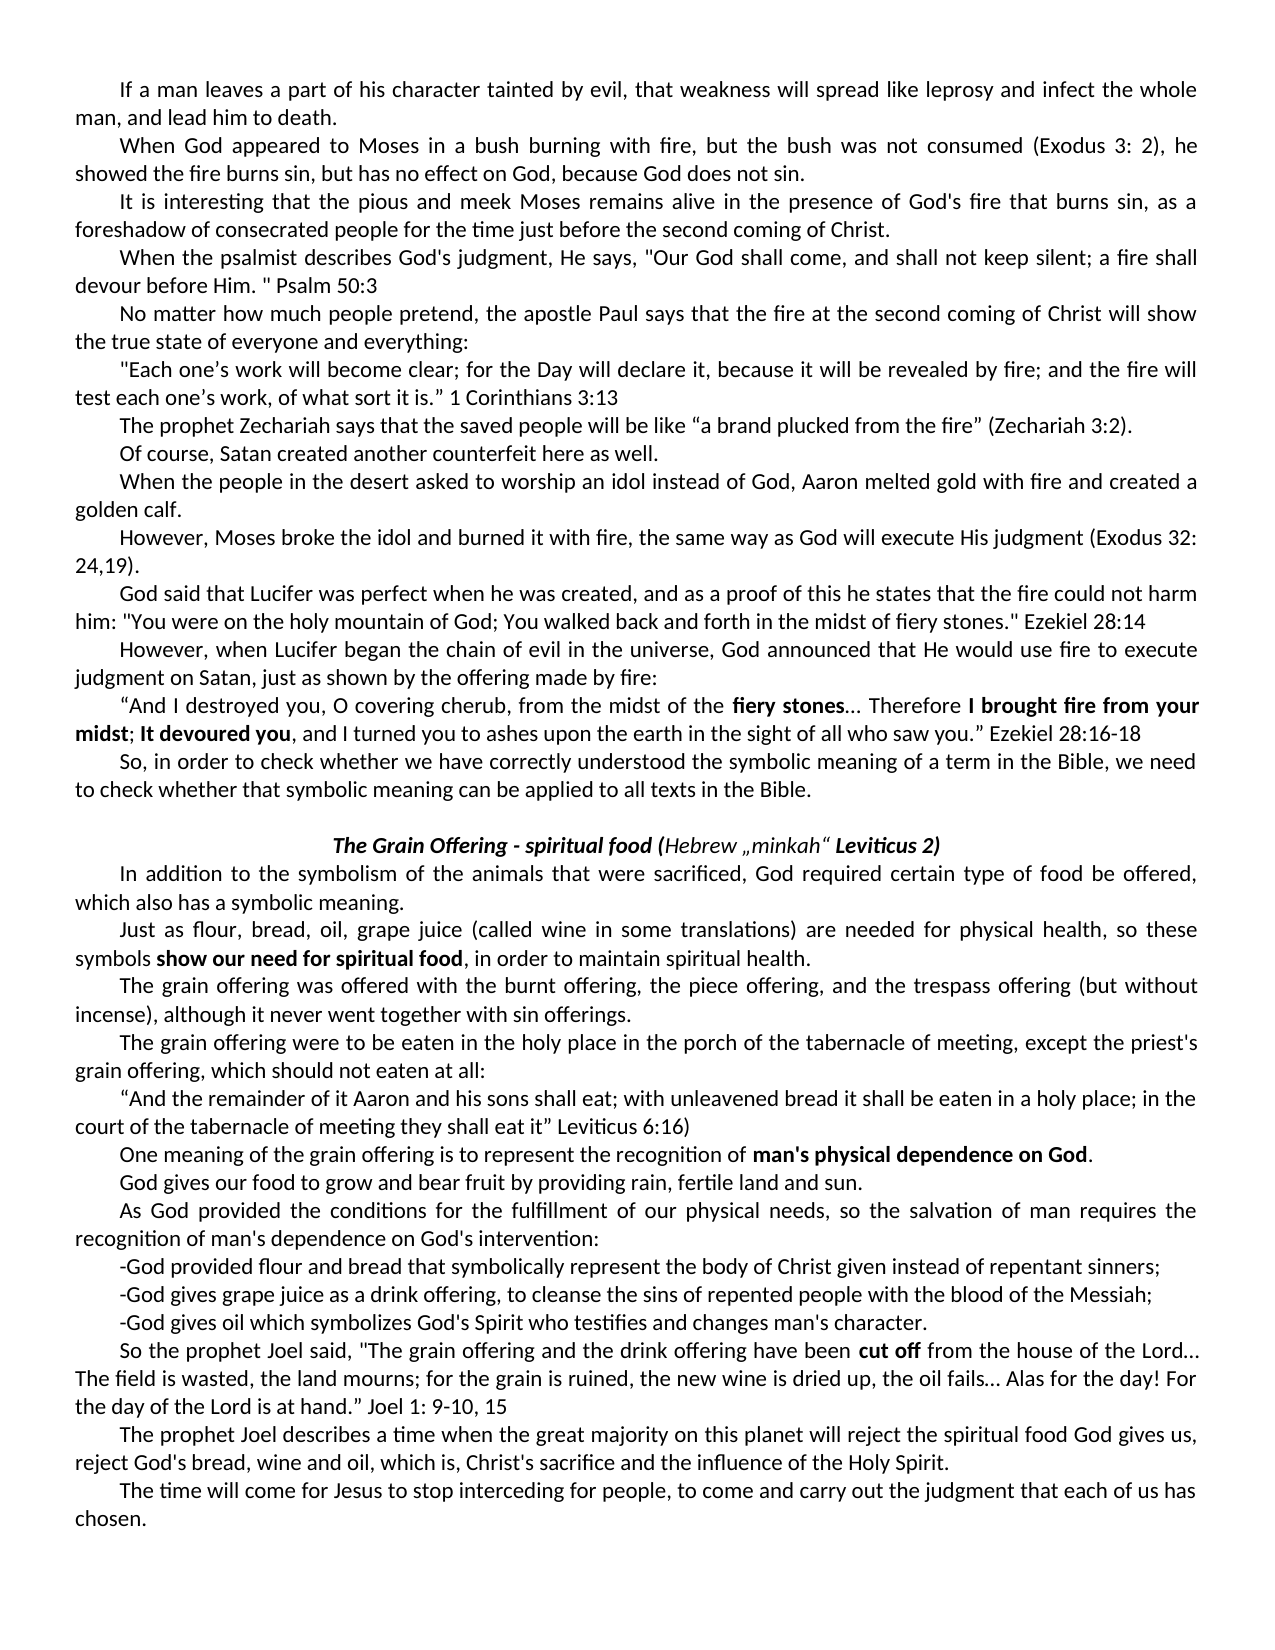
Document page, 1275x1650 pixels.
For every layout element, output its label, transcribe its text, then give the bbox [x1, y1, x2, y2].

text As God provided the conditions for the fulfillment of our physical needs, so the salvation of man requires the recognition of man's dependence on God's intervention: [75, 1196, 1200, 1252]
text -God provided flour and bread that symbolically represent the body of Christ given instead of repentant sinners; [75, 1252, 1200, 1280]
subtitle The Grain Offering - spiritual food (Hebrew „minkah“ Leviticus 2) [75, 832, 1200, 859]
text When the people in the desert asked to worship an idol instead of God, Aaron melted gold with fire and created a golden calf. [75, 467, 1200, 523]
text If a man leaves a part of his character tainted by evil, that weakness will spread like leprosy and infect the whole man, and lead him to death. [75, 75, 1200, 131]
text So, in order to check whether we have correctly understood the symbolic meaning of a term in the Bible, we need to check whether that symbolic meaning can be applied to all texts in the Bible. [75, 747, 1200, 803]
text When the psalmist describes God's judgment, He says, "Our God shall come, and shall not keep silent; a fire shall devour before Him. " Psalm 50:3 [75, 243, 1200, 299]
text One meaning of the grain offering is to represent the recognition of man's physical dependence on God. [75, 1140, 1200, 1168]
text Just as flour, bread, oil, grape juice (called wine in some translations) are needed for physical health, so these symbols show our need for spiritual food, in order to maintain spiritual health. [75, 916, 1200, 972]
text God gives our food to grow and bear fruit by providing rain, fertile land and sun. [75, 1168, 1200, 1196]
text “And the remainder of it Aaron and his sons shall eat; with unleavened bread it shall be eaten in a holy place; in the court of the tabernacle of meeting they shall eat it” Leviticus 6:16) [75, 1084, 1200, 1140]
text However, Moses broke the idol and burned it with fire, the same way as God will execute His judgment (Exodus 32: 24,19). [75, 523, 1200, 579]
text -God gives oil which symbolizes God's Spirit who testifies and changes man's character. [75, 1308, 1200, 1336]
text The prophet Joel describes a time when the great majority on this planet will reject the spiritual food God gives us, reject God's bread, wine and oil, which is, Christ's sacrifice and the influence of the Holy Spirit. [75, 1420, 1200, 1476]
text The time will come for Jesus to stop interceding for people, to come and carry out the judgment that each of us has chosen. [75, 1476, 1200, 1532]
text The grain offering were to be eaten in the holy place in the porch of the tabernacle of meeting, except the priest's grain offering, which should not eaten at all: [75, 1028, 1200, 1084]
text The grain offering was offered with the burnt offering, the piece offering, and the trespass offering (but without incense), although it never went together with sin offerings. [75, 972, 1200, 1028]
text When God appeared to Moses in a bush burning with fire, but the bush was not consumed (Exodus 3: 2), he showed the fire burns sin, but has no effect on God, because God does not sin. [75, 131, 1200, 187]
text “And I destroyed you, O covering cherub, from the midst of the fiery stones… Therefore I brought fire from your midst; It devoured you, and I turned you to ashes upon the earth in the sight of all who saw you.” Ezekiel 28:16-18 [75, 691, 1200, 747]
text In addition to the symbolism of the animals that were sacrificed, God required certain type of food be offered, which also has a symbolic meaning. [75, 859, 1200, 916]
text "Each one’s work will become clear; for the Day will declare it, because it will be revealed by fire; and the fire will test each one’s work, of what sort it is.” 1 Corinthians 3:13 [75, 355, 1200, 411]
text God said that Lucifer was perfect when he was created, and as a proof of this he states that the fire could not harm him: "You were on the holy mountain of God; You walked back and forth in the midst of fiery stones." Ezekiel 28:14 [75, 579, 1200, 635]
text No matter how much people pretend, the apostle Paul says that the fire at the second coming of Christ will show the true state of everyone and everything: [75, 299, 1200, 355]
text So the prophet Joel said, "The grain offering and the drink offering have been cut off from the house of the Lord… The field is wasted, the land mourns; for the grain is ruined, the new wine is dried up, the oil fails… Alas for the day! For the day of the Lord is at hand.” Joel 1: 9-10, 15 [75, 1336, 1200, 1420]
text The prophet Zechariah says that the saved people will be like “a brand plucked from the fire” (Zechariah 3:2). [75, 411, 1200, 439]
text However, when Lucifer began the chain of evil in the universe, God announced that He would use fire to execute judgment on Satan, just as shown by the offering made by fire: [75, 635, 1200, 691]
text It is interesting that the pious and meek Moses remains alive in the presence of God's fire that burns sin, as a foreshadow of consecrated people for the time just before the second coming of Christ. [75, 187, 1200, 243]
text Of course, Satan created another counterfeit here as well. [75, 439, 1200, 467]
text -God gives grape juice as a drink offering, to cleanse the sins of repented people with the blood of the Messiah; [75, 1280, 1200, 1308]
